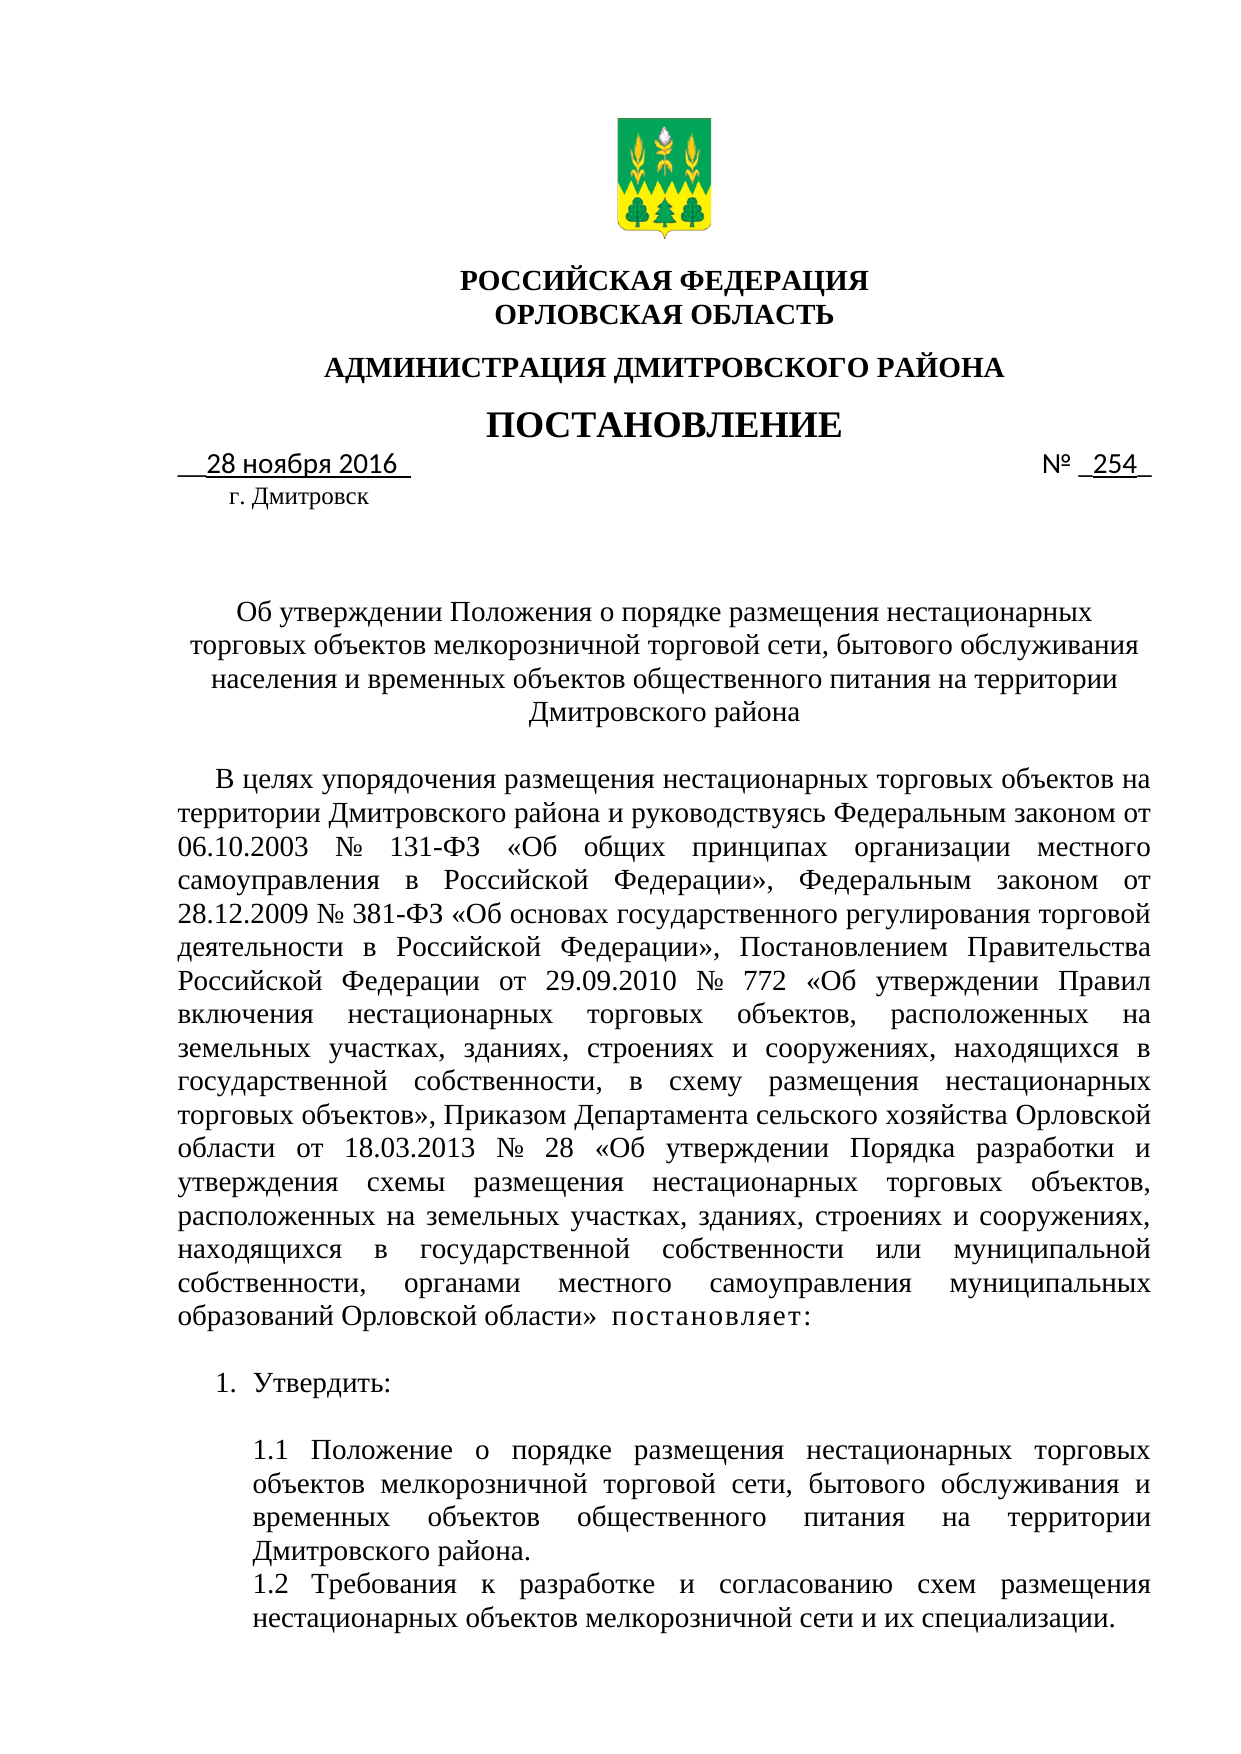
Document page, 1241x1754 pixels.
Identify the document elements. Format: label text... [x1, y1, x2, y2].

list 1.1 Положение о порядке размещения нестационарных торговых объектов мелкорозничной торговой сети, бытового обслуживания и временных объектов общественного питания на территории Дмитровского района. [252, 1432, 1152, 1567]
text Об утверждении Положения о порядке размещения нестационарных торговых объектов мелкорозничной торговой сети, бытового обслуживания населения и временных объектов общественного питания на территории Дмитровского района [177, 594, 1152, 728]
text г. Дмитровск [177, 481, 1152, 510]
text ОРЛОВСКАЯ ОБЛАСТЬ [177, 297, 1152, 331]
list Утвердить: [215, 1365, 1152, 1399]
list 1.2 Требования к разработке и согласованию схем размещения нестационарных объектов мелкорозничной сети и их специализации. [252, 1567, 1152, 1634]
text В целях упорядочения размещения нестационарных торговых объектов на территории Дмитровского района и руководствуясь Федеральным законом от 06.10.2003 № 131-ФЗ «Об общих принципах организации местного самоуправления в Российской Федерации», Федеральным законом от 28.12.2009 № 381-ФЗ «Об основах государственного регулирования торговой деятельности в Российской Федерации», Постановлением Правительства Российской Федерации от 29.09.2010 № 772 «Об утверждении Правил включения нестационарных торговых объектов, расположенных на земельных участках, зданиях, строениях и сооружениях, находящихся в государственной собственности, в схему размещения нестационарных торговых объектов», Приказом Департамента сельского хозяйства Орловской области от 18.03.2013 № 28 «Об утверждении Порядка разработки и утверждения схемы размещения нестационарных торговых объектов, расположенных на земельных участках, зданиях, строениях и сооружениях, находящихся в государственной собственности или муниципальной собственности, органами местного самоуправления муниципальных образований Орловской области» постановляет: [177, 762, 1152, 1332]
text АДМИНИСТРАЦИЯ ДМИТРОВСКОГО РАЙОНА [177, 350, 1152, 383]
text ПОСТАНОВЛЕНИЕ [177, 402, 1152, 446]
picture [617, 118, 712, 239]
text __28 ноября 2016 № _254_ [177, 446, 1152, 481]
text РОССИЙСКАЯ ФЕДЕРАЦИЯ [177, 263, 1152, 297]
